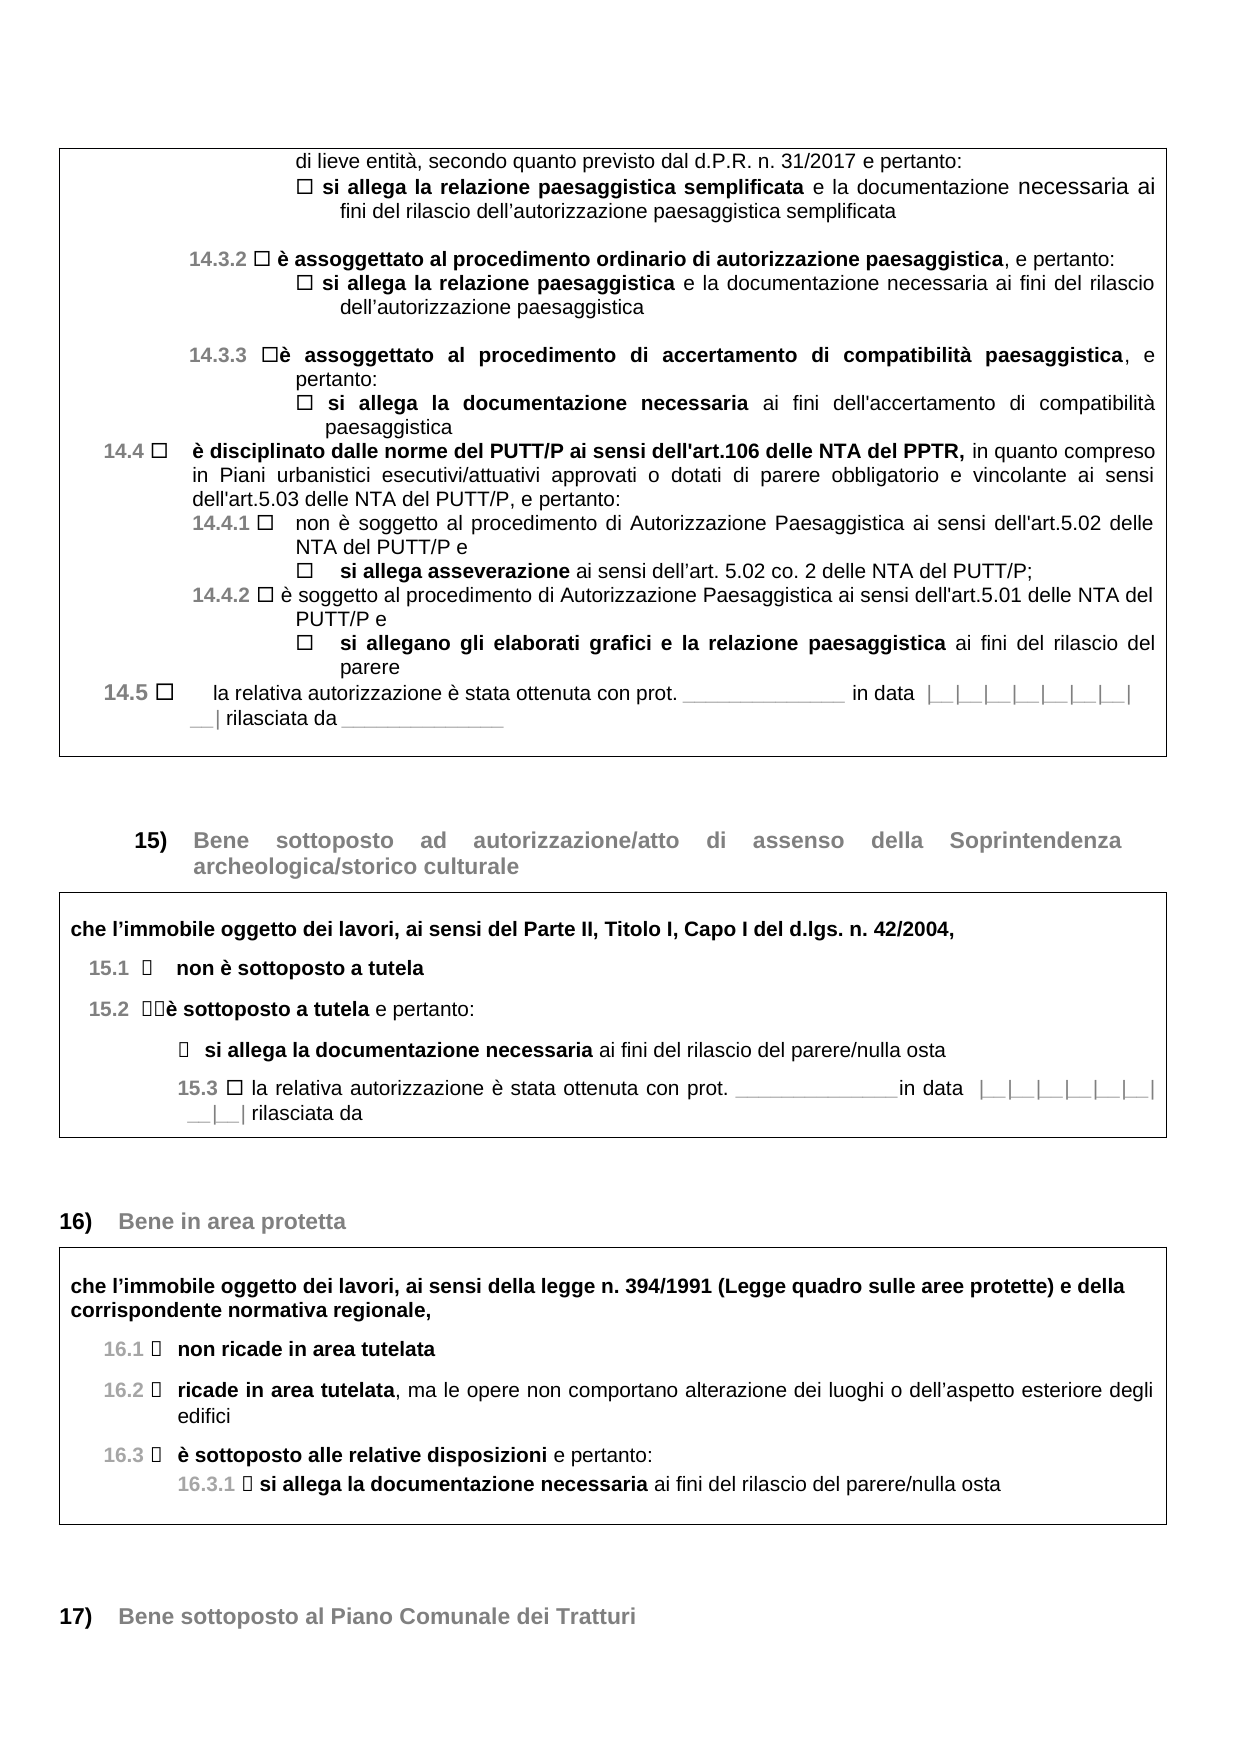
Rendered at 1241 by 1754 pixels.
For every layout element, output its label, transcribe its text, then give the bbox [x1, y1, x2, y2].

table_header che l’immobile oggetto dei lavori, ai sensi della legge n. 394/1991 (Legge quadro sulle aree protette) e della corrispondente normativa regionale, 16.1  non ricade in area tutelata 16.2  ricade in area tutelata, ma le opere non comportano alterazione dei luoghi o dell’aspetto esteriore degli edifici 16.3  è sottoposto alle relative disposizioni e pertanto: 16.3.1  si allega la documentazione necessaria ai fini del rilascio del parere/nulla osta [60, 1248, 1166, 1523]
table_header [60, 149, 1166, 756]
list Bene sottoposto ad autorizzazione/atto di assenso della Soprintendenza archeologica/storico culturale [134, 827, 1122, 879]
table_header che l’immobile oggetto dei lavori, ai sensi del Parte II, Titolo I, Capo I del d.lgs. n. 42/2004, 15.1  non è sottoposto a tutela 15.2 è sottoposto a tutela e pertanto:  si allega la documentazione necessaria ai fini del rilascio del parere/nulla osta 15.3 la relativa autorizzazione è stata ottenuta con prot. ______________in data |__|__|__|__|__|__|__|__| rilasciata da [60, 893, 1166, 1137]
list Bene in area protetta [59, 1208, 1122, 1234]
list Bene sottoposto al Piano Comunale dei Tratturi [59, 1603, 1122, 1629]
